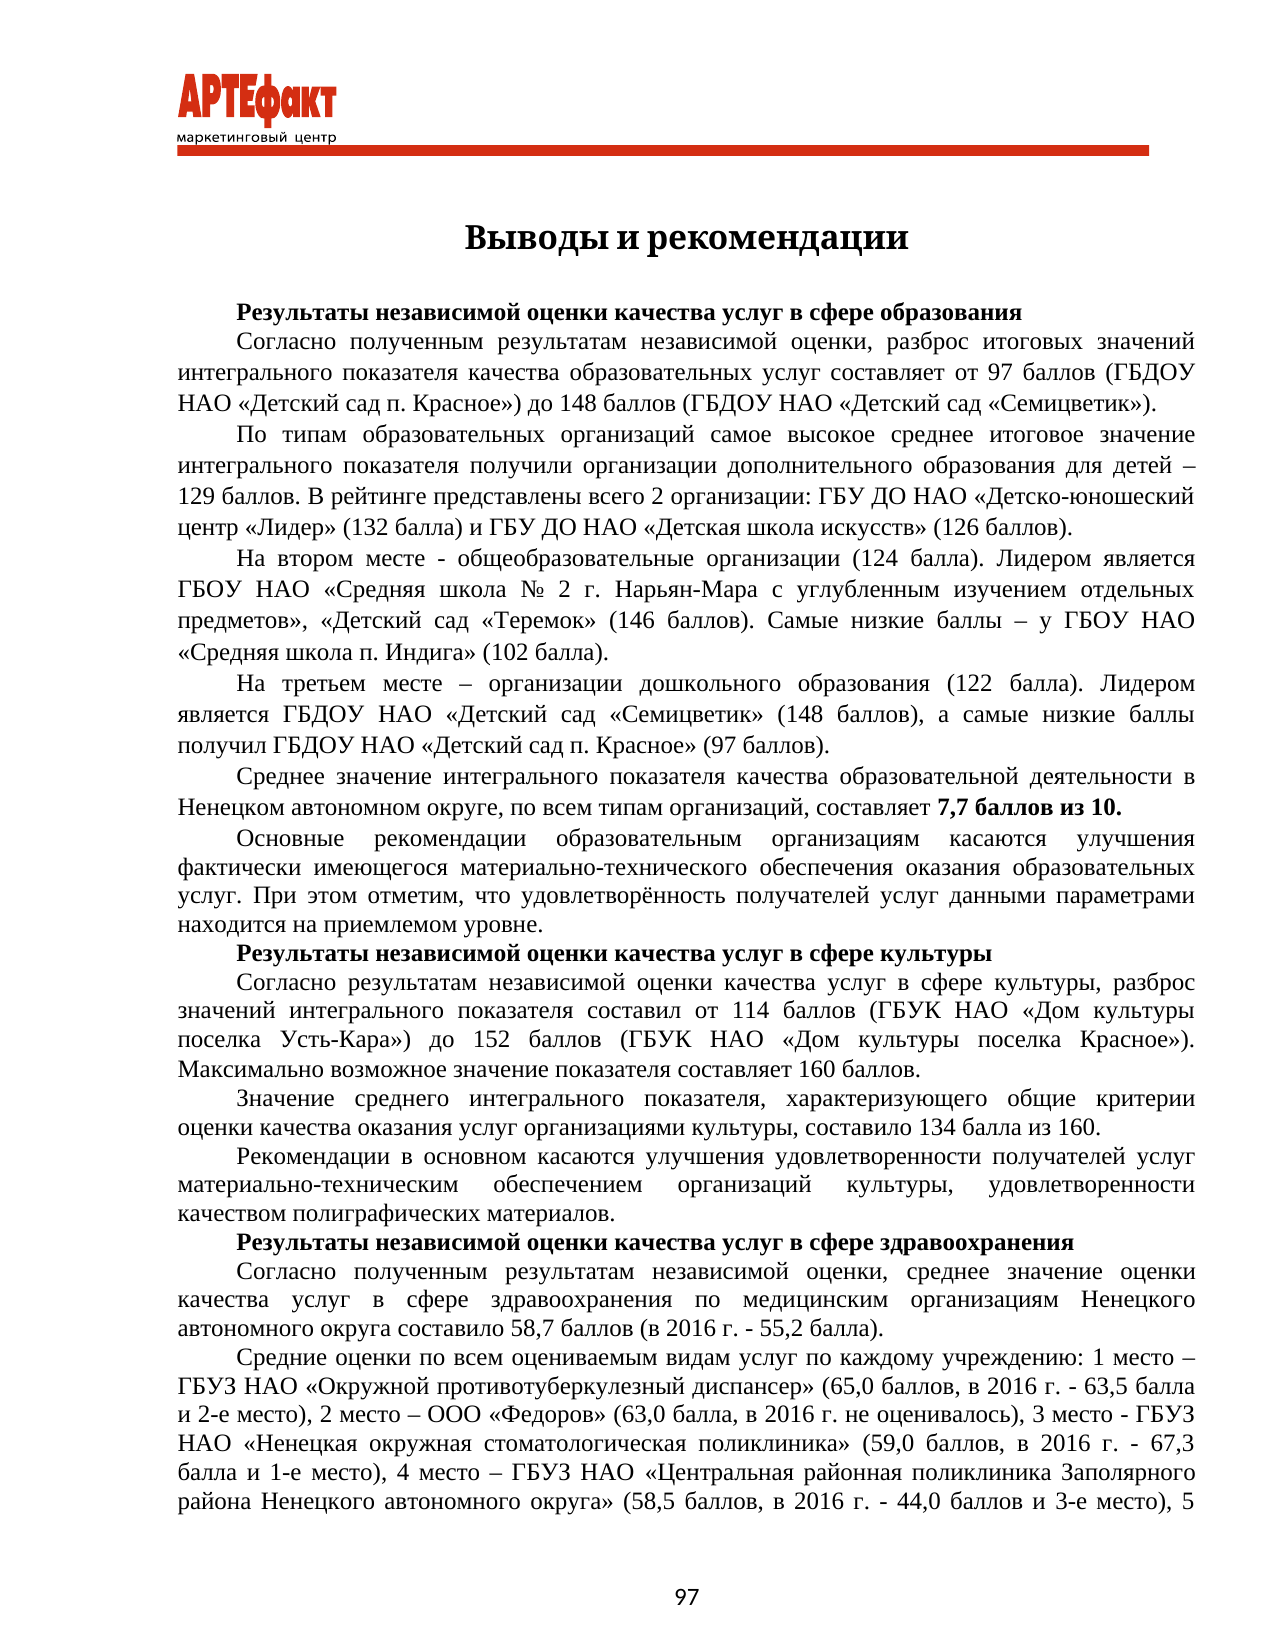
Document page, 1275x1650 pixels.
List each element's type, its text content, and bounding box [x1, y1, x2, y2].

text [177, 1342, 1196, 1514]
text Рекомендации в основном касаются улучшения удовлетворенности получателей услуг материально-техническим обеспечением организаций культуры, удовлетворенности качеством полиграфических материалов. [177, 1141, 1196, 1227]
text На третьем месте – организации дошкольного образования (122 балла). Лидером является ГБДОУ НАО «Детский сад «Семицветик» (148 баллов), а самые низкие баллы получил ГБДОУ НАО «Детский сад п. Красное» (97 баллов). [177, 668, 1196, 758]
text Согласно результатам независимой оценки качества услуг в сфере культуры, разброс значений интегрального показателя составил от 114 баллов (ГБУК НАО «Дом культуры поселка Усть-Кара») до 152 баллов (ГБУК НАО «Дом культуры поселка Красное»). Максимально возможное значение показателя составляет 160 баллов. [177, 967, 1196, 1083]
text Результаты независимой оценки качества услуг в сфере культуры [177, 938, 1196, 967]
text Результаты независимой оценки качества услуг в сфере образования [177, 297, 1196, 326]
text Согласно полученным результатам независимой оценки, разброс итоговых значений интегрального показателя качества образовательных услуг составляет от 97 баллов (ГБДОУ НАО «Детский сад п. Красное») до 148 баллов (ГБДОУ НАО «Детский сад «Семицветик»). [177, 326, 1196, 417]
text Основные рекомендации образовательным организациям касаются улучшения фактически имеющегося материально-технического обеспечения оказания образовательных услуг. При этом отметим, что удовлетворённость получателей услуг данными параметрами находится на приемлемом уровне. [177, 823, 1196, 938]
subtitle Выводы и рекомендации [177, 220, 1196, 258]
text Результаты независимой оценки качества услуг в сфере здравоохранения [177, 1227, 1196, 1256]
text Среднее значение интегрального показателя качества образовательной деятельности в Ненецком автономном округе, по всем типам организаций, составляет 7,7 баллов из 10. [177, 761, 1196, 821]
text Согласно полученным результатам независимой оценки, среднее значение оценки качества услуг в сфере здравоохранения по медицинским организациям Ненецкого автономного округа составило 58,7 баллов (в 2016 г. - 55,2 балла). [177, 1256, 1196, 1342]
text На втором месте - общеобразовательные организации (124 балла). Лидером является ГБОУ НАО «Средняя школа № 2 г. Нарьян-Мара с углубленным изучением отдельных предметов», «Детский сад «Теремок» (146 баллов). Самые низкие баллы – у ГБОУ НАО «Средняя школа п. Индига» (102 балла). [177, 543, 1196, 665]
text По типам образовательных организаций самое высокое среднее итоговое значение интегрального показателя получили организации дополнительного образования для детей – 129 баллов. В рейтинге представлены всего 2 организации: ГБУ ДО НАО «Детско-юношеский центр «Лидер» (132 балла) и ГБУ ДО НАО «Детская школа искусств» (126 баллов). [177, 419, 1196, 541]
text Значение среднего интегрального показателя, характеризующего общие критерии оценки качества оказания услуг организациями культуры, составило 134 балла из 160. [177, 1083, 1196, 1141]
